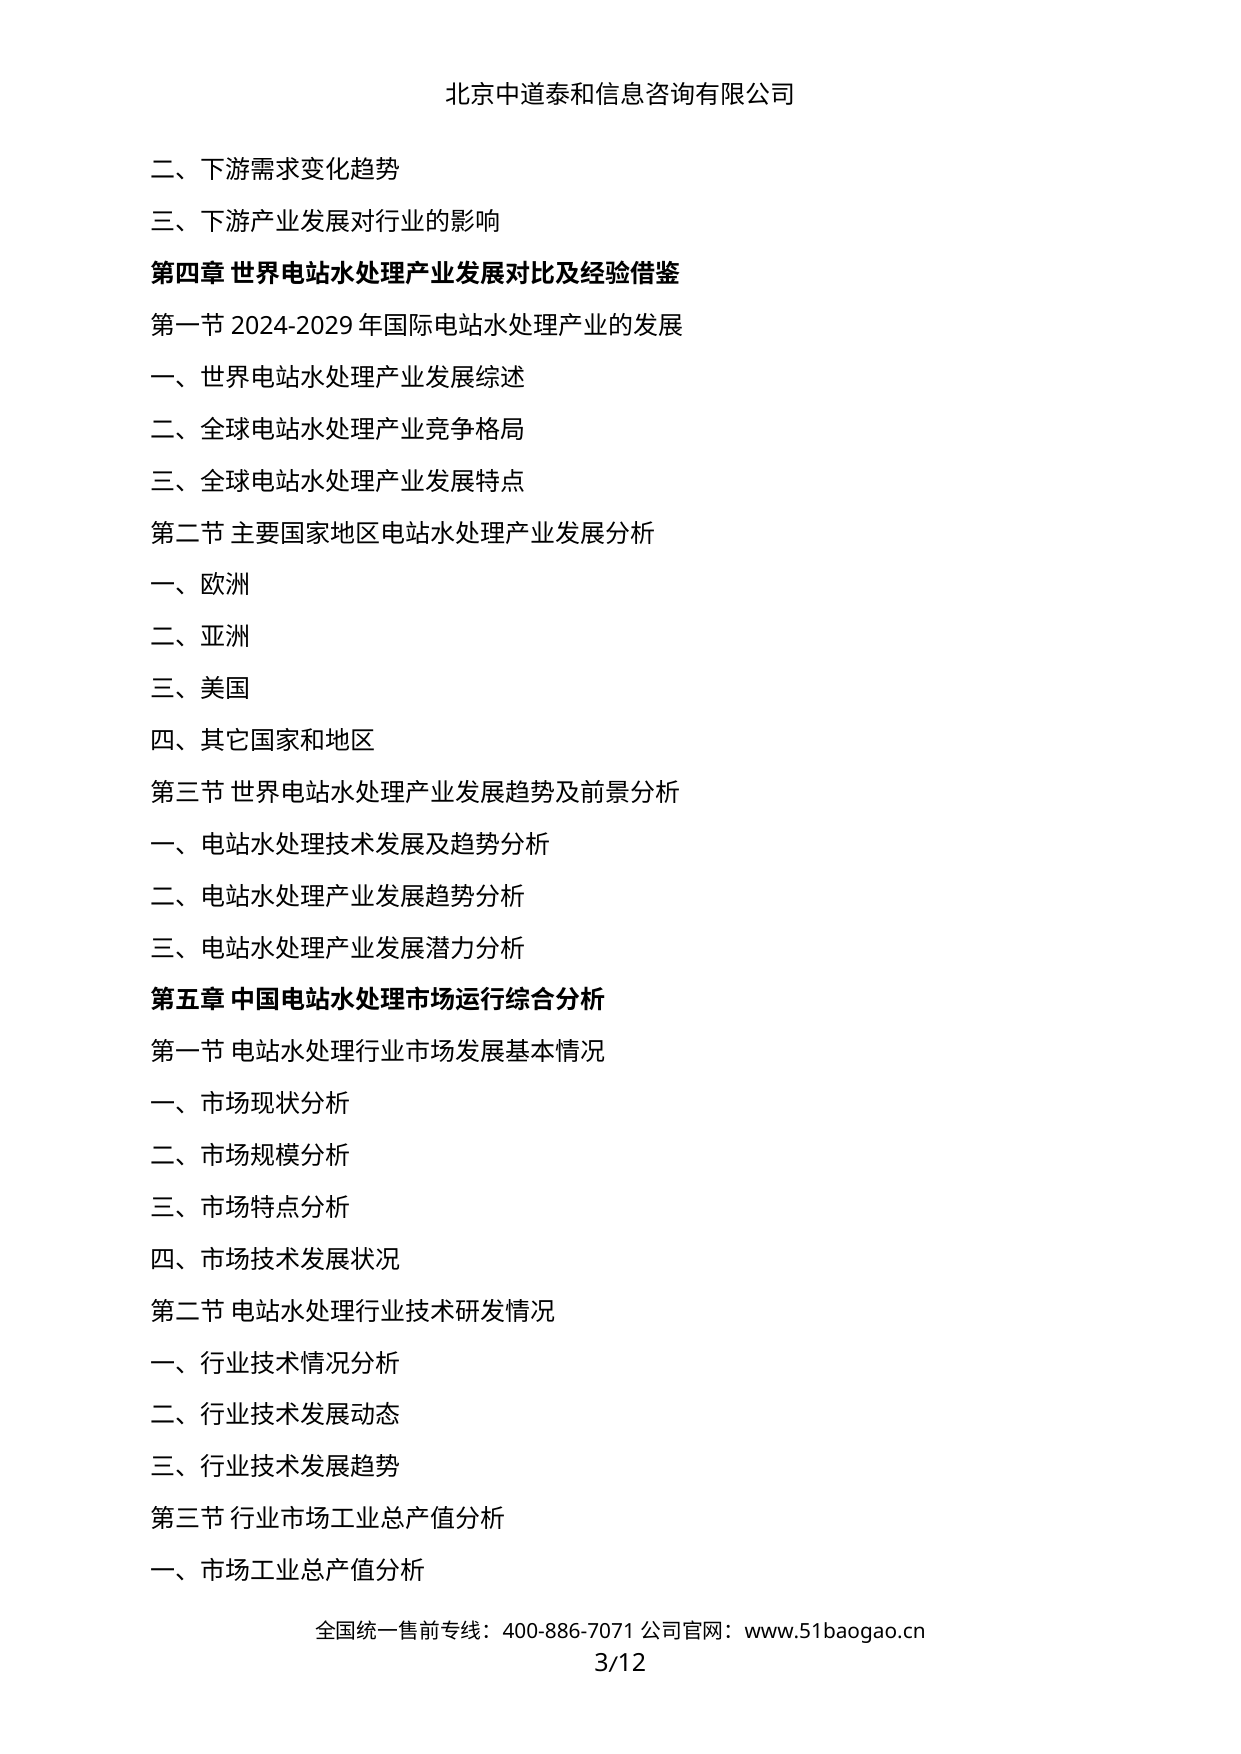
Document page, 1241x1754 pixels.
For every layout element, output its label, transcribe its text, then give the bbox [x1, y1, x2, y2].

text 一、行业技术情况分析 [150, 1343, 1090, 1379]
text 第二节 主要国家地区电站水处理产业发展分析 [150, 513, 1090, 549]
text 二、行业技术发展动态 [150, 1395, 1090, 1431]
text 二、亚洲 [150, 617, 1090, 653]
text 一、市场工业总产值分析 [150, 1551, 1090, 1587]
text 二、市场规模分析 [150, 1136, 1090, 1172]
text 三、下游产业发展对行业的影响 [150, 202, 1090, 238]
text 四、市场技术发展状况 [150, 1239, 1090, 1276]
text 二、下游需求变化趋势 [150, 150, 1090, 186]
text 四、其它国家和地区 [150, 721, 1090, 757]
text 第一节 2024-2029年国际电站水处理产业的发展 [150, 306, 1090, 342]
text 二、全球电站水处理产业竞争格局 [150, 409, 1090, 446]
text 一、电站水处理技术发展及趋势分析 [150, 824, 1090, 861]
text 一、欧洲 [150, 565, 1090, 601]
text 二、电站水处理产业发展趋势分析 [150, 876, 1090, 912]
text 第五章 中国电站水处理市场运行综合分析 [150, 980, 1090, 1016]
text 三、全球电站水处理产业发展特点 [150, 461, 1090, 497]
text 第三节 行业市场工业总产值分析 [150, 1499, 1090, 1535]
text 第二节 电站水处理行业技术研发情况 [150, 1291, 1090, 1327]
text 三、美国 [150, 669, 1090, 705]
text 第三节 世界电站水处理产业发展趋势及前景分析 [150, 772, 1090, 809]
text 第四章 世界电站水处理产业发展对比及经验借鉴 [150, 254, 1090, 290]
text 第一节 电站水处理行业市场发展基本情况 [150, 1032, 1090, 1068]
text 一、世界电站水处理产业发展综述 [150, 357, 1090, 394]
text 一、市场现状分析 [150, 1084, 1090, 1120]
text 三、电站水处理产业发展潜力分析 [150, 928, 1090, 964]
text 三、市场特点分析 [150, 1187, 1090, 1224]
text 三、行业技术发展趋势 [150, 1447, 1090, 1483]
